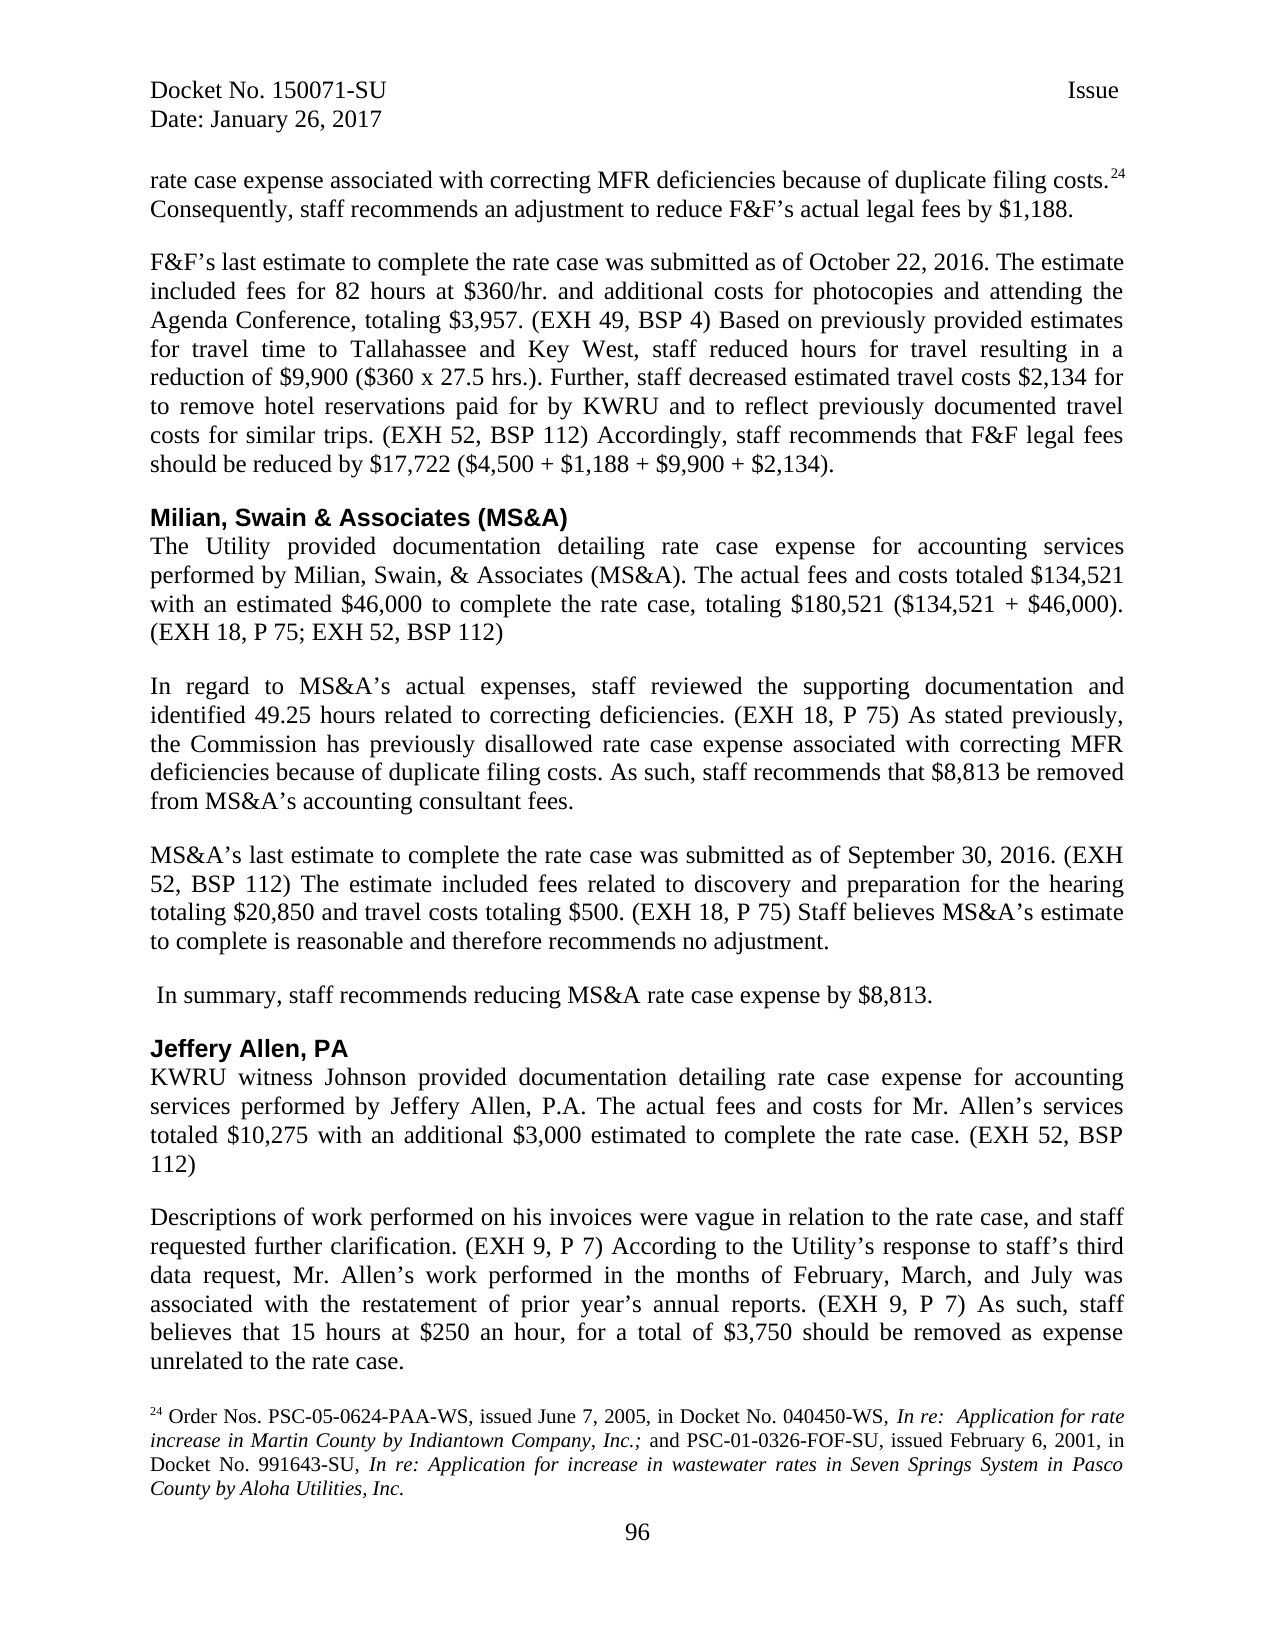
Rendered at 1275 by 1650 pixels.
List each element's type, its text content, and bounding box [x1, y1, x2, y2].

text In regard to MS&A’s actual expenses, staff reviewed the supporting documentation and identified 49.25 hours related to correcting deficiencies. (EXH 18, P 75) As stated previously, the Commission has previously disallowed rate case expense associated with correcting MFR deficiencies because of duplicate filing costs. As such, staff recommends that $8,813 be removed from MS&A’s accounting consultant fees. [150, 671, 1125, 815]
text MS&A’s last estimate to complete the rate case was submitted as of September 30, 2016. (EXH 52, BSP 112) The estimate included fees related to discovery and preparation for the hearing totaling $20,850 and travel costs totaling $500. (EXH 18, P 75) Staff believes MS&A’s estimate to complete is reasonable and therefore recommends no adjustment. [150, 840, 1125, 955]
text KWRU witness Johnson provided documentation detailing rate case expense for accounting services performed by Jeffery Allen, P.A. The actual fees and costs for Mr. Allen’s services totaled $10,275 with an additional $3,000 estimated to complete the rate case. (EXH 52, BSP 112) [150, 1062, 1125, 1177]
text Descriptions of work performed on his invoices were vague in relation to the rate case, and staff requested further clarification. (EXH 9, P 7) According to the Utility’s response to staff’s third data request, Mr. Allen’s work performed in the months of February, March, and July was associated with the restatement of prior year’s annual reports. (EXH 9, P 7) As such, staff believes that 15 hours at $250 an hour, for a total of $3,750 should be removed as expense unrelated to the rate case. [150, 1202, 1125, 1375]
text F&F’s last estimate to complete the rate case was submitted as of October 22, 2016. The estimate included fees for 82 hours at $360/hr. and additional costs for photocopies and attending the Agenda Conference, totaling $3,957. (EXH 49, BSP 4) Based on previously provided estimates for travel time to Tallahassee and Key West, staff reduced hours for travel resulting in a reduction of $9,900 ($360 x 27.5 hrs.). Further, staff decreased estimated travel costs $2,134 for to remove hotel reservations paid for by KWRU and to reflect previously documented travel costs for similar trips. (EXH 52, BSP 112) Accordingly, staff recommends that F&F legal fees should be reduced by $17,722 ($4,500 + $1,188 + $9,900 + $2,134). [150, 247, 1125, 477]
text In summary, staff recommends reducing MS&A rate case expense by $8,813. [150, 980, 1125, 1009]
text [150, 165, 1125, 222]
text The Utility provided documentation detailing rate case expense for accounting services performed by Milian, Swain, & Associates (MS&A). The actual fees and costs totaled $134,521 with an estimated $46,000 to complete the rate case, totaling $180,521 ($134,521 + $46,000). (EXH 18, P 75; EXH 52, BSP 112) [150, 531, 1125, 646]
text Jeffery Allen, PA [150, 1034, 1125, 1062]
text Milian, Swain & Associates (MS&A) [150, 502, 1125, 531]
